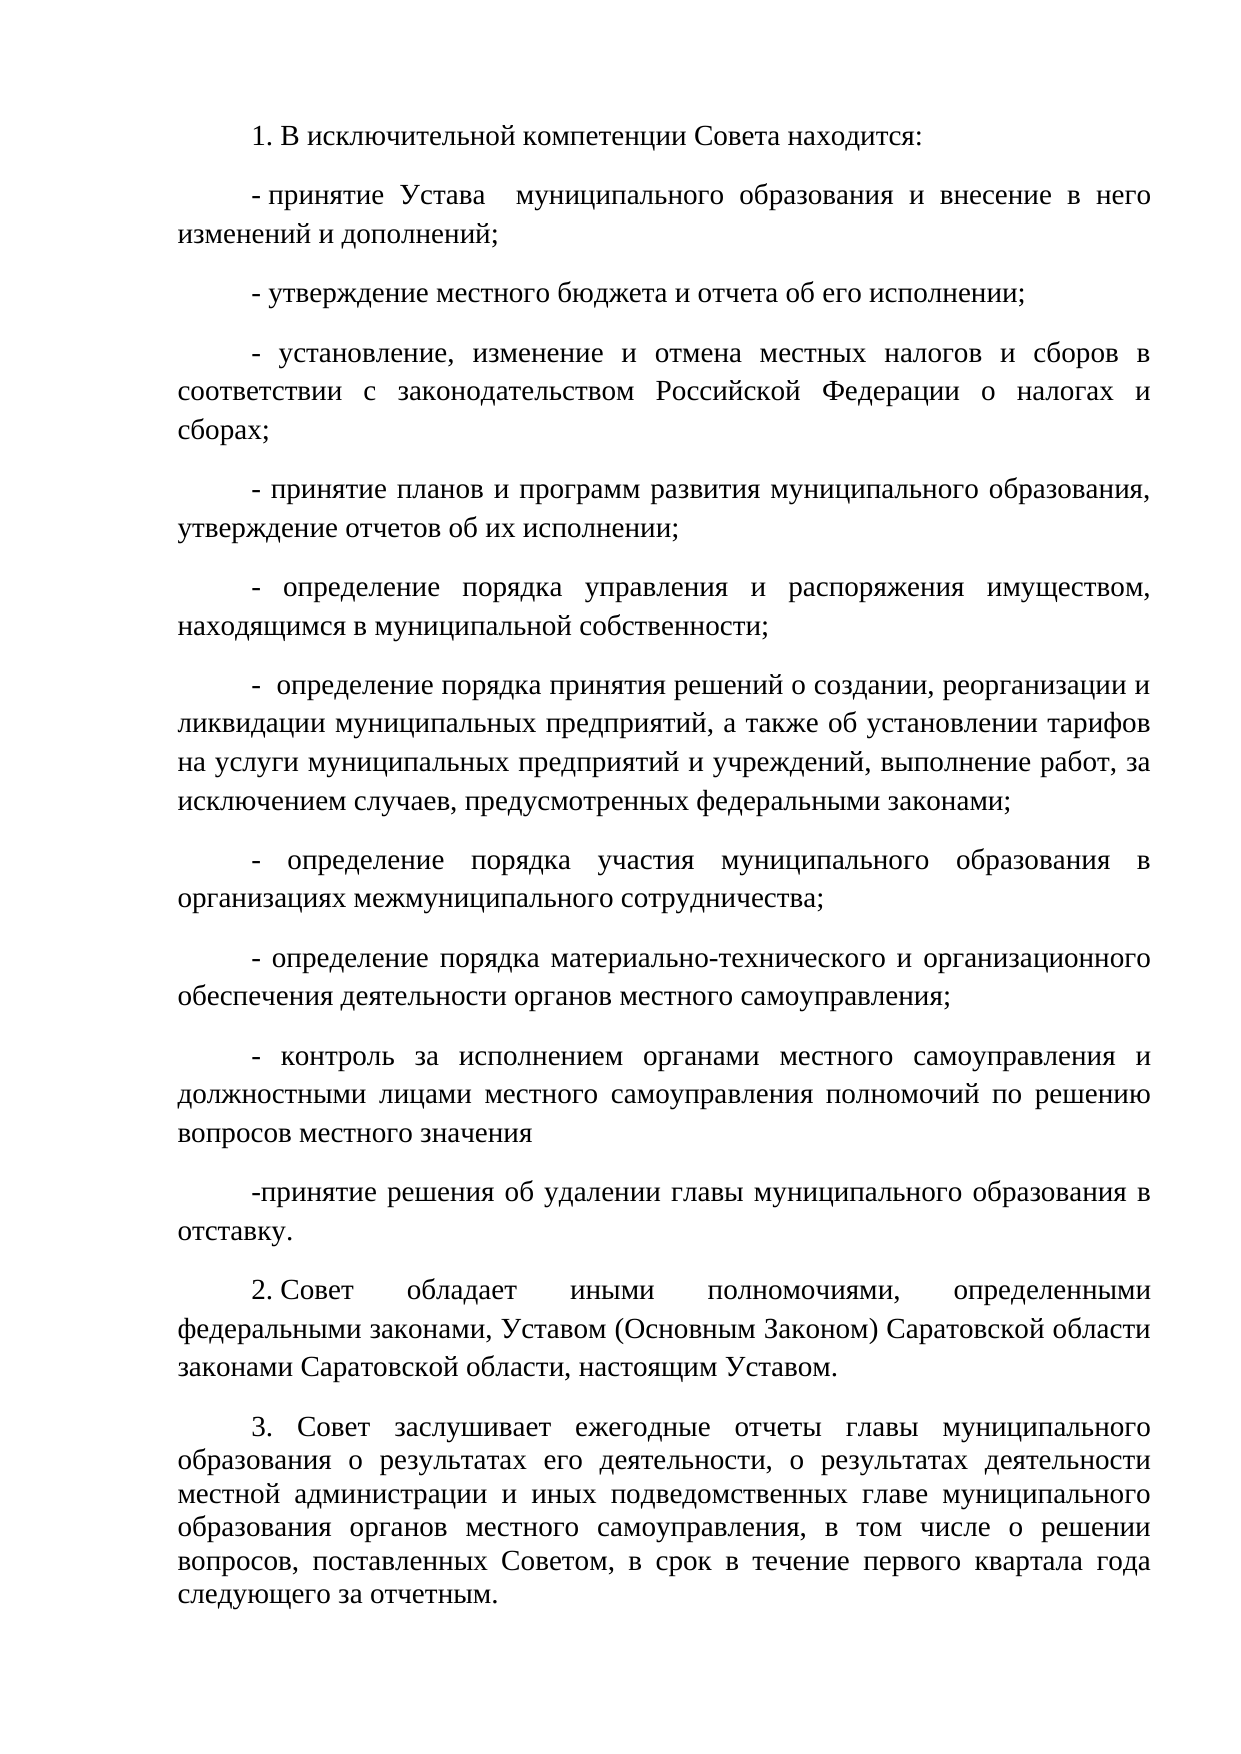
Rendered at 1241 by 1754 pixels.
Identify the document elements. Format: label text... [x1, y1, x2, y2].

text - определение порядка управления и распоряжения имуществом, находящимся в муниципальной собственности; [177, 569, 1152, 641]
text - определение порядка принятия решений о создании, реорганизации и ликвидации муниципальных предприятий, а также об установлении тарифов на услуги муниципальных предприятий и учреждений, выполнение работ, за исключением случаев, предусмотренных федеральными законами; [177, 667, 1152, 816]
text 2. Совет обладает иными полномочиями, определенными федеральными законами, Уставом (Основным Законом) Саратовской области законами Саратовской области, настоящим Уставом. [177, 1272, 1152, 1383]
text - определение порядка участия муниципального образования в организациях межмуниципального сотрудничества; [177, 842, 1152, 914]
text - принятие Устава муниципального образования и внесение в него изменений и дополнений; [177, 177, 1152, 249]
text 1. В исключительной компетенции Совета находится: [177, 118, 1152, 152]
text 3. Совет заслушивает ежегодные отчеты главы муниципального образования о результатах его деятельности, о результатах деятельности местной администрации и иных подведомственных главе муниципального образования органов местного самоуправления, в том числе о решении вопросов, поставленных Советом, в срок в течение первого квартала года следующего за отчетным. [177, 1409, 1152, 1610]
text -принятие решения об удалении главы муниципального образования в отставку. [177, 1174, 1152, 1246]
text - контроль за исполнением органами местного самоуправления и должностными лицами местного самоуправления полномочий по решению вопросов местного значения [177, 1038, 1152, 1148]
text - принятие планов и программ развития муниципального образования, утверждение отчетов об их исполнении; [177, 471, 1152, 543]
text - определение порядка материально-технического и организационного обеспечения деятельности органов местного самоуправления; [177, 940, 1152, 1012]
text - утверждение местного бюджета и отчета об его исполнении; [177, 275, 1152, 309]
text - установление, изменение и отмена местных налогов и сборов в соответствии с законодательством Российской Федерации о налогах и сборах; [177, 335, 1152, 445]
